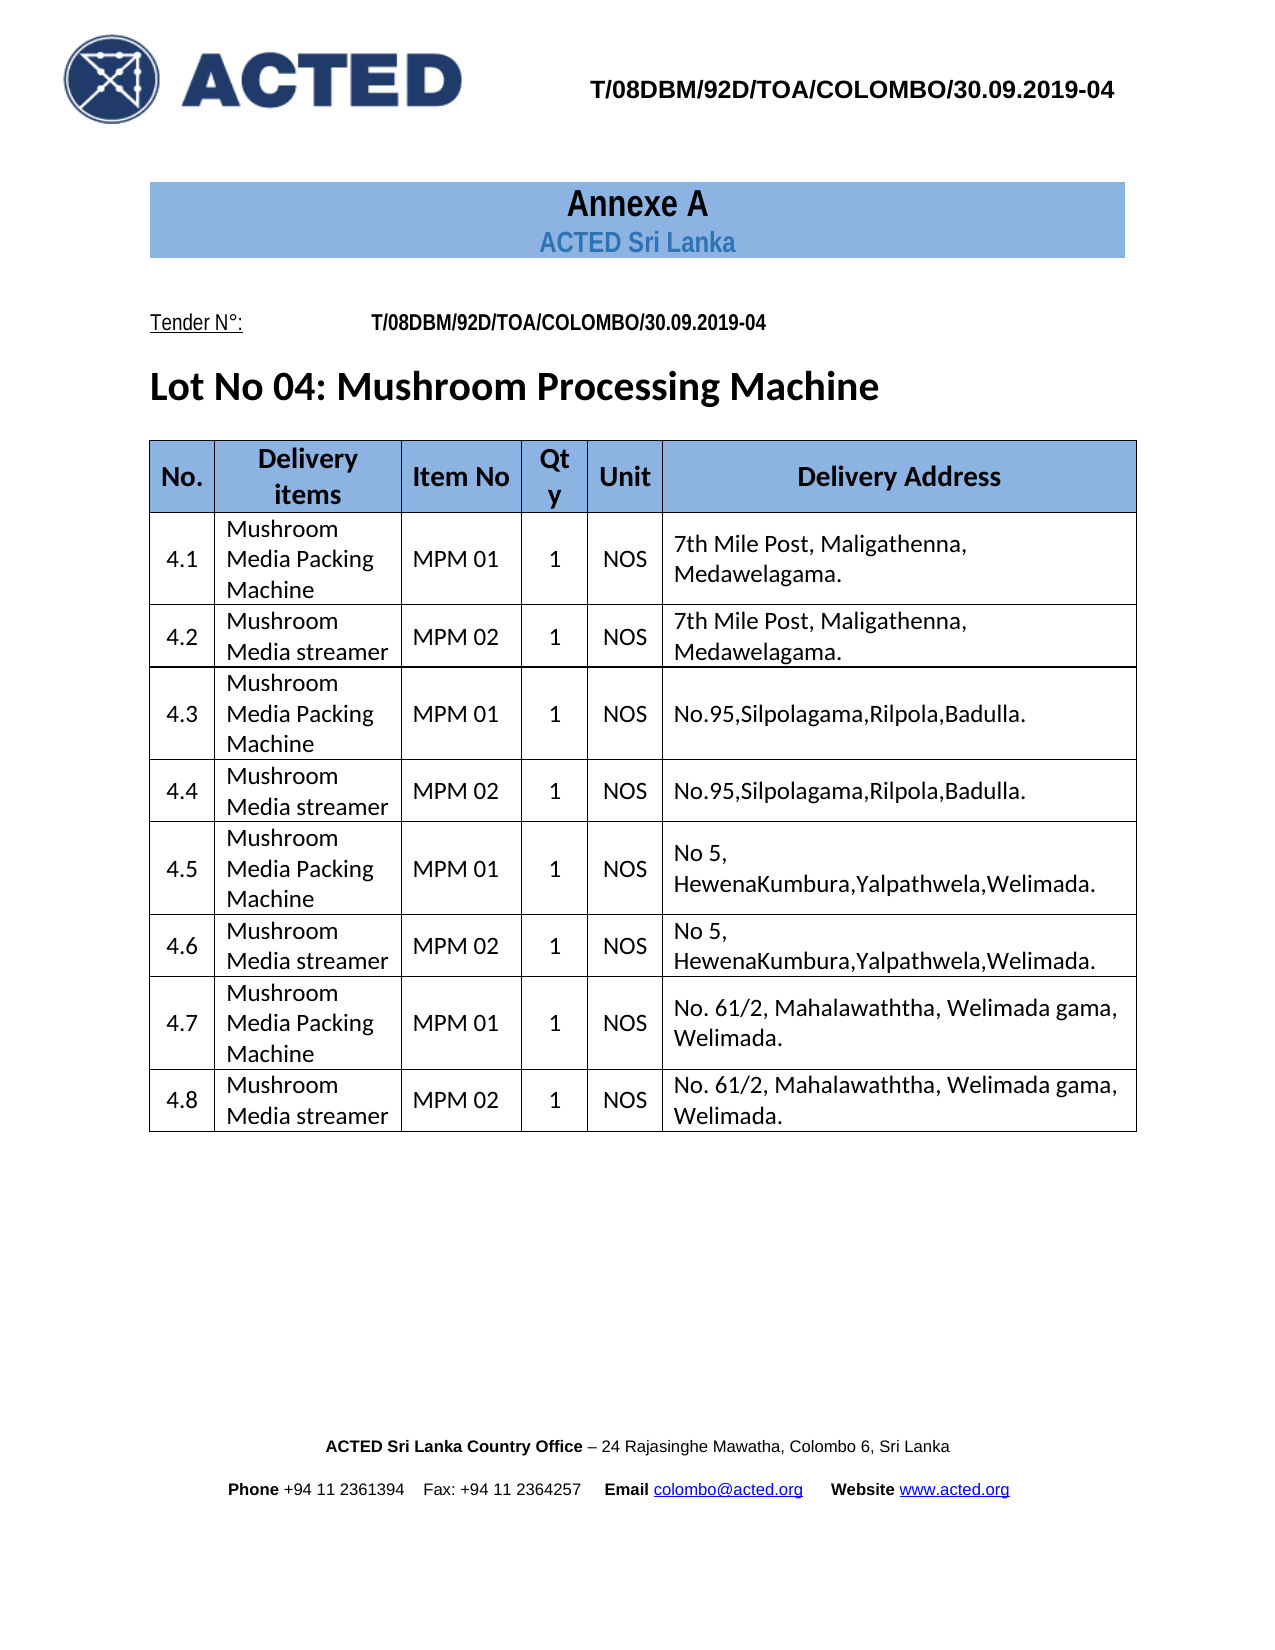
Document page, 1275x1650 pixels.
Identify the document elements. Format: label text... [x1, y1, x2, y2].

table_cell Mushroom Media Packing Machine [215, 513, 401, 604]
table_cell 1 [522, 822, 587, 914]
table_cell MPM 01 [402, 668, 521, 759]
table_cell 1 [522, 915, 587, 976]
table_cell NOS [588, 1070, 662, 1131]
subtitle Annexe A [150, 182, 1125, 225]
table_cell 4.2 [150, 605, 214, 666]
table_cell Mushroom Media streamer [215, 605, 401, 666]
table_cell 4.5 [150, 822, 214, 914]
table_cell 4.8 [150, 1070, 214, 1131]
table_cell 4.1 [150, 513, 214, 604]
table_cell 1 [522, 605, 587, 666]
table_cell MPM 02 [402, 1070, 521, 1131]
table_cell Mushroom Media Packing Machine [215, 822, 401, 914]
table_cell Mushroom Media Packing Machine [215, 977, 401, 1068]
table_cell Mushroom Media streamer [215, 1070, 401, 1131]
table_cell MPM 01 [402, 822, 521, 914]
table_cell No 5, HewenaKumbura,Yalpathwela,Welimada. [663, 915, 1136, 976]
table_cell 4.6 [150, 915, 214, 976]
table_header Delivery items [215, 441, 401, 512]
table_cell NOS [588, 513, 662, 604]
table_cell 1 [522, 1070, 587, 1131]
table_cell MPM 01 [402, 513, 521, 604]
subtitle ACTED Sri Lanka [150, 225, 1125, 258]
text Lot No 04: Mushroom Processing Machine [150, 360, 1125, 411]
table_cell NOS [588, 915, 662, 976]
table_cell 1 [522, 760, 587, 821]
table_cell 4.7 [150, 977, 214, 1068]
table_cell MPM 02 [402, 915, 521, 976]
table_cell 4.4 [150, 760, 214, 821]
table_cell NOS [588, 668, 662, 759]
table_cell No. 61/2, Mahalawaththa, Welimada gama, Welimada. [663, 1070, 1136, 1131]
table_header No. [150, 441, 214, 512]
table_cell 4.3 [150, 668, 214, 759]
table_cell 7th Mile Post, Maligathenna, Medawelagama. [663, 605, 1136, 666]
picture [58, 33, 474, 124]
table_cell 1 [522, 977, 587, 1068]
table_cell NOS [588, 977, 662, 1068]
table_header Item No [402, 441, 521, 512]
table_cell Mushroom Media streamer [215, 915, 401, 976]
text Tender N°: T/08DBM/92D/TOA/COLOMBO/30.09.2019-04 [150, 309, 1125, 336]
table_cell Mushroom Media streamer [215, 760, 401, 821]
table_cell MPM 01 [402, 977, 521, 1068]
table_cell No. 61/2, Mahalawaththa, Welimada gama, Welimada. [663, 977, 1136, 1068]
table_cell MPM 02 [402, 605, 521, 666]
table_cell NOS [588, 605, 662, 666]
table_header Qty [522, 441, 587, 512]
table_cell 1 [522, 668, 587, 759]
table_cell NOS [588, 760, 662, 821]
table_cell 7th Mile Post, Maligathenna, Medawelagama. [663, 513, 1136, 604]
table_cell NOS [588, 822, 662, 914]
table_cell No.95,Silpolagama,Rilpola,Badulla. [663, 760, 1136, 821]
table_cell MPM 02 [402, 760, 521, 821]
table_header Delivery Address [663, 441, 1136, 512]
table_header Unit [588, 441, 662, 512]
table_cell No 5, HewenaKumbura,Yalpathwela,Welimada. [663, 822, 1136, 914]
table_cell Mushroom Media Packing Machine [215, 668, 401, 759]
table_cell No.95,Silpolagama,Rilpola,Badulla. [663, 668, 1136, 759]
table_cell 1 [522, 513, 587, 604]
